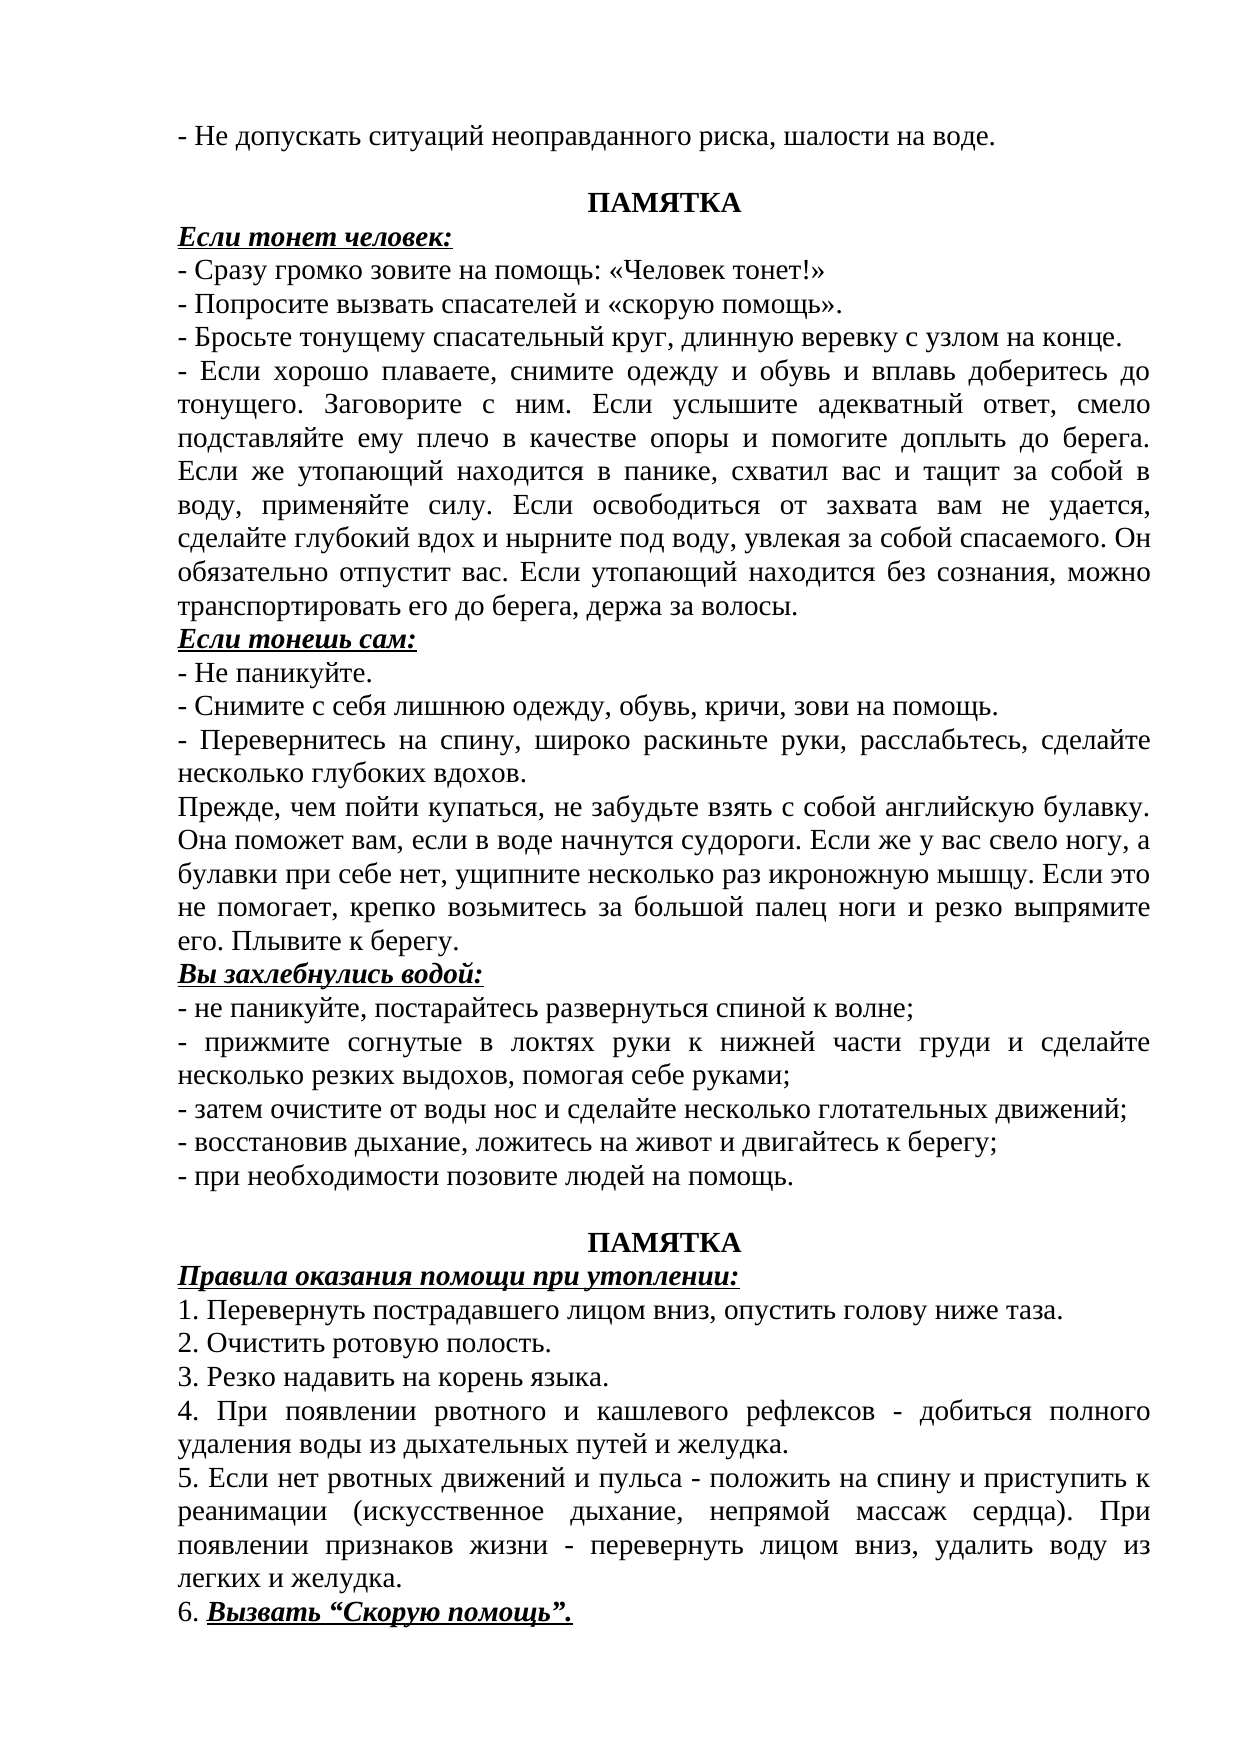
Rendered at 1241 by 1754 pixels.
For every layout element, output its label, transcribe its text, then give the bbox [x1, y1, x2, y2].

text - Не допускать ситуаций неоправданного риска, шалости на воде. [177, 118, 1152, 152]
text - при необходимости позовите людей на помощь. [177, 1158, 1152, 1191]
text Вы захлебнулись водой: [177, 957, 1152, 990]
text - Снимите с себя лишнюю одежду, обувь, кричи, зови на помощь. [177, 688, 1152, 722]
text 4. При появлении рвотного и кашлевого рефлексов - добиться полного удаления воды из дыхательных путей и желудка. [177, 1393, 1152, 1460]
text 3. Резко надавить на корень языка. [177, 1359, 1152, 1393]
text - Бросьте тонущему спасательный круг, длинную веревку с узлом на конце. [177, 319, 1152, 353]
text - Если хорошо плаваете, снимите одежду и обувь и вплавь доберитесь до тонущего. Заговорите с ним. Если услышите адекватный ответ, смело подставляйте ему плечо в качестве опоры и помогите доплыть до берега. Если же утопающий находится в панике, схватил вас и тащит за собой в воду, применяйте силу. Если освободиться от захвата вам не удается, сделайте глубокий вдох и нырните под воду, увлекая за собой спасаемого. Он обязательно отпустит вас. Если утопающий находится без сознания, можно транспортировать его до берега, держа за волосы. [177, 353, 1152, 621]
text ПАМЯТКА [177, 1225, 1152, 1258]
text 6. Вызвать “Скорую помощь”. [177, 1594, 1152, 1627]
text - не паникуйте, постарайтесь развернуться спиной к волне; [177, 990, 1152, 1024]
text - Попросите вызвать спасателей и «скорую помощь». [177, 286, 1152, 319]
text - затем очистите от воды нос и сделайте несколько глотательных движений; [177, 1091, 1152, 1124]
text - Не паникуйте. [177, 655, 1152, 688]
text - Сразу громко зовите на помощь: «Человек тонет!» [177, 252, 1152, 286]
text 1. Перевернуть пострадавшего лицом вниз, опустить голову ниже таза. [177, 1292, 1152, 1326]
text - восстановив дыхание, ложитесь на живот и двигайтесь к берегу; [177, 1124, 1152, 1158]
text ПАМЯТКА [177, 185, 1152, 219]
text Прежде, чем пойти купаться, не забудьте взять с собой английскую булавку. Она поможет вам, если в воде начнутся судороги. Если же у вас свело ногу, а булавки при себе нет, ущипните несколько раз икроножную мышцу. Если это не помогает, крепко возьмитесь за большой палец ноги и резко выпрямите его. Плывите к берегу. [177, 789, 1152, 957]
text Правила оказания помощи при утоплении: [177, 1258, 1152, 1292]
text 2. Очистить ротовую полость. [177, 1326, 1152, 1359]
text - Перевернитесь на спину, широко раскиньте руки, расслабьтесь, сделайте несколько глубоких вдохов. [177, 722, 1152, 789]
text 5. Если нет рвотных движений и пульса - положить на спину и приступить к реанимации (искусственное дыхание, непрямой массаж сердца). При появлении признаков жизни - перевернуть лицом вниз, удалить воду из легких и желудка. [177, 1460, 1152, 1594]
text Если тонешь сам: [177, 621, 1152, 655]
text - прижмите согнутые в локтях руки к нижней части груди и сделайте несколько резких выдохов, помогая себе руками; [177, 1024, 1152, 1091]
text Если тонет человек: [177, 219, 1152, 252]
